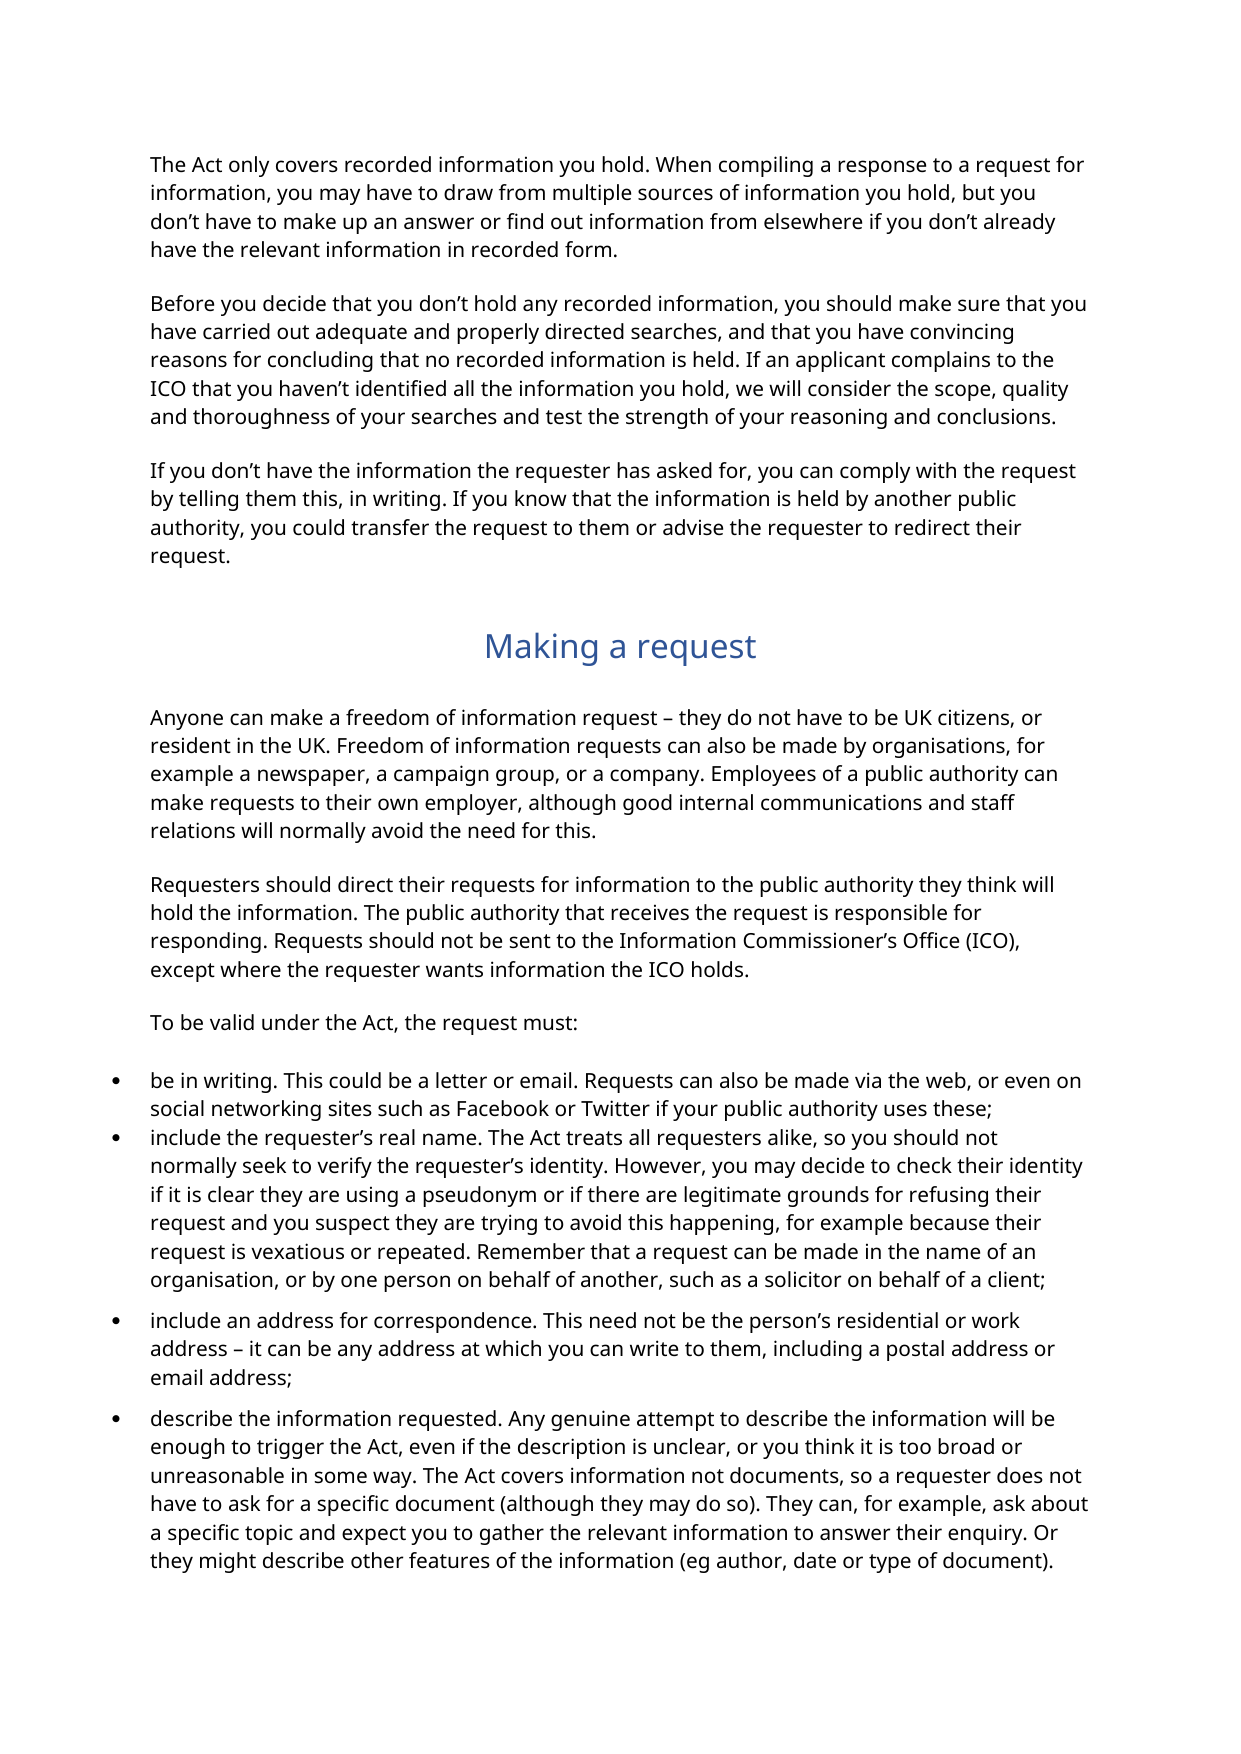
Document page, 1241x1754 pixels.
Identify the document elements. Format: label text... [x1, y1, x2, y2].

text Requesters should direct their requests for information to the public authority they think will hold the information. The public authority that receives the request is responsible for responding. Requests should not be sent to the Information Commissioner’s Office (ICO), except where the requester wants information the ICO holds. [150, 870, 1090, 983]
list describe the information requested. Any genuine attempt to describe the information will be enough to trigger the Act, even if the description is unclear, or you think it is too broad or unreasonable in some way. The Act covers information not documents, so a requester does not have to ask for a specific document (although they may do so). They can, for example, ask about a specific topic and expect you to gather the relevant information to answer their enquiry. Or they might describe other features of the information (eg author, date or type of document). [112, 1404, 1090, 1574]
subtitle Making a request [150, 623, 1090, 668]
list include an address for correspondence. This need not be the person’s residential or work address – it can be any address at which you can write to them, including a postal address or email address; [112, 1306, 1090, 1391]
text If you don’t have the information the requester has asked for, you can comply with the request by telling them this, in writing. If you know that the information is held by another public authority, you could transfer the request to them or advise the requester to redirect their request. [150, 456, 1090, 570]
list include the requester’s real name. The Act treats all requesters alike, so you should not normally seek to verify the requester’s identity. However, you may decide to check their identity if it is clear they are using a pseudonym or if there are legitimate grounds for refusing their request and you suspect they are trying to avoid this happening, for example because their request is vexatious or repeated. Remember that a request can be made in the name of an organisation, or by one person on behalf of another, such as a solicitor on behalf of a client; [112, 1123, 1090, 1294]
text Anyone can make a freedom of information request – they do not have to be UK citizens, or resident in the UK. Freedom of information requests can also be made by organisations, for example a newspaper, a campaign group, or a company. Employees of a public authority can make requests to their own employer, although good internal communications and staff relations will normally avoid the need for this. [150, 703, 1090, 845]
text To be valid under the Act, the request must: [150, 1008, 1090, 1037]
text Before you decide that you don’t hold any recorded information, you should make sure that you have carried out adequate and properly directed searches, and that you have convincing reasons for concluding that no recorded information is held. If an applicant complains to the ICO that you haven’t identified all the information you hold, we will consider the scope, quality and thoroughness of your searches and test the strength of your reasoning and conclusions. [150, 289, 1090, 431]
list be in writing. This could be a letter or email. Requests can also be made via the web, or even on social networking sites such as Facebook or Twitter if your public authority uses these; [112, 1066, 1090, 1123]
text The Act only covers recorded information you hold. When compiling a response to a request for information, you may have to draw from multiple sources of information you hold, but you don’t have to make up an answer or find out information from elsewhere if you don’t already have the relevant information in recorded form. [150, 150, 1090, 264]
